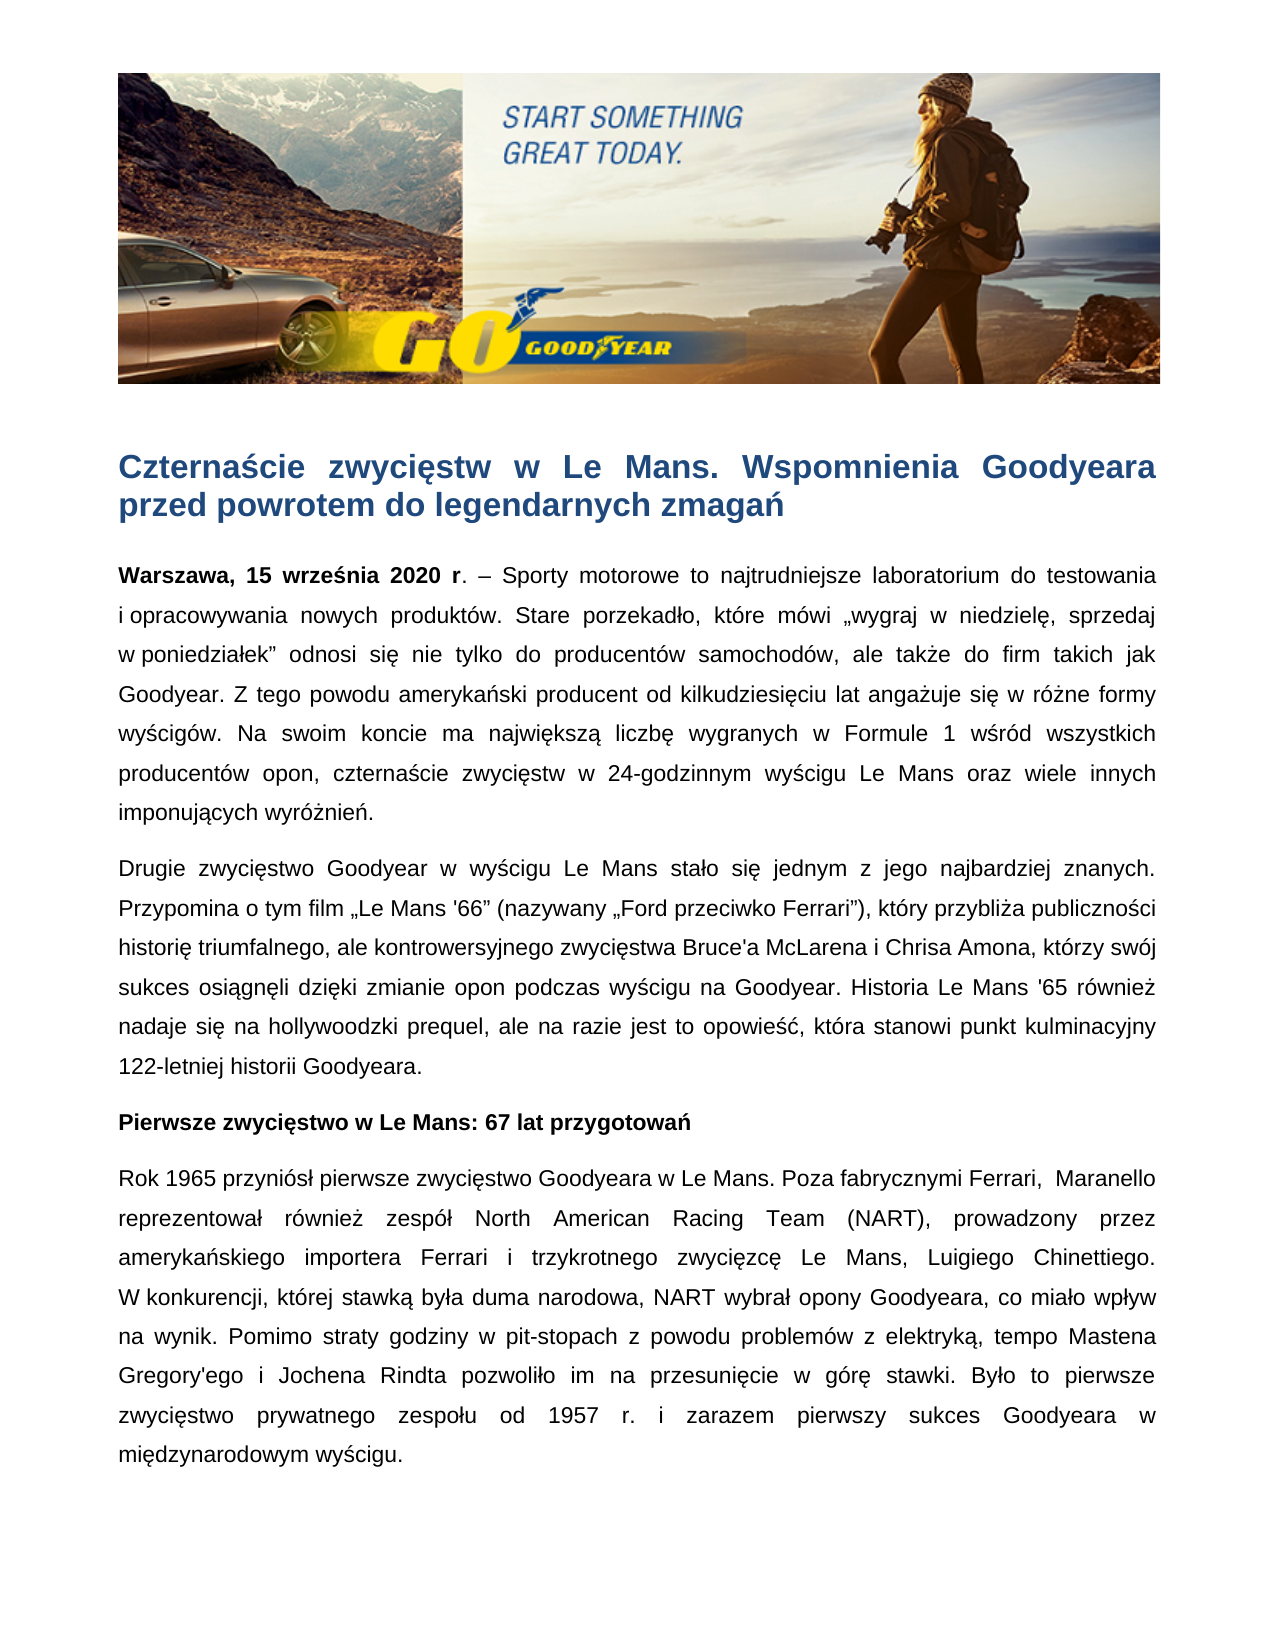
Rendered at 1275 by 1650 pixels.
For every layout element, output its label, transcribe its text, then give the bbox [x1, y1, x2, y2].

text Pierwsze zwycięstwo w Le Mans: 67 lat przygotowań [118, 1109, 1157, 1135]
text Drugie zwycięstwo Goodyear w wyścigu Le Mans stało się jednym z jego najbardziej znanych. Przypomina o tym film „Le Mans '66” (nazywany „Ford przeciwko Ferrari”), który przybliża publiczności historię triumfalnego, ale kontrowersyjnego zwycięstwa Bruce'a McLarena i Chrisa Amona, którzy swój sukces osiągnęli dzięki zmianie opon podczas wyścigu na Goodyear. Historia Le Mans '65 również nadaje się na hollywoodzki prequel, ale na razie jest to opowieść, która stanowi punkt kulminacyjny 122-letniej historii Goodyeara. [118, 855, 1157, 1079]
text Rok 1965 przyniósł pierwsze zwycięstwo Goodyeara w Le Mans. Poza fabrycznymi Ferrari, Maranello reprezentował również zespół North American Racing Team (NART), prowadzony przez amerykańskiego importera Ferrari i trzykrotnego zwycięzcę Le Mans, Luigiego Chinettiego. W konkurencji, której stawką była duma narodowa, NART wybrał opony Goodyeara, co miało wpływ na wynik. Pomimo straty godziny w pit-stopach z powodu problemów z elektryką, tempo Mastena Gregory'ego i Jochena Rindta pozwoliło im na przesunięcie w górę stawki. Było to pierwsze zwycięstwo prywatnego zespołu od 1957 r. i zarazem pierwszy sukces Goodyeara w międzynarodowym wyścigu. [118, 1165, 1157, 1468]
text Czternaście zwycięstw w Le Mans. Wspomnienia Goodyeara przed powrotem do legendarnych zmagań [118, 447, 1157, 524]
text Warszawa, 15 września 2020 r. – Sporty motorowe to najtrudniejsze laboratorium do testowania i opracowywania nowych produktów. Stare porzekadło, które mówi „wygraj w niedzielę, sprzedaj w poniedziałek” odnosi się nie tylko do producentów samochodów, ale także do firm takich jak Goodyear. Z tego powodu amerykański producent od kilkudziesięciu lat angażuje się w różne formy wyścigów. Na swoim koncie ma największą liczbę wygranych w Formule 1 wśród wszystkich producentów opon, czternaście zwycięstw w 24-godzinnym wyścigu Le Mans oraz wiele innych imponujących wyróżnień. [118, 562, 1157, 826]
picture [118, 73, 1161, 384]
